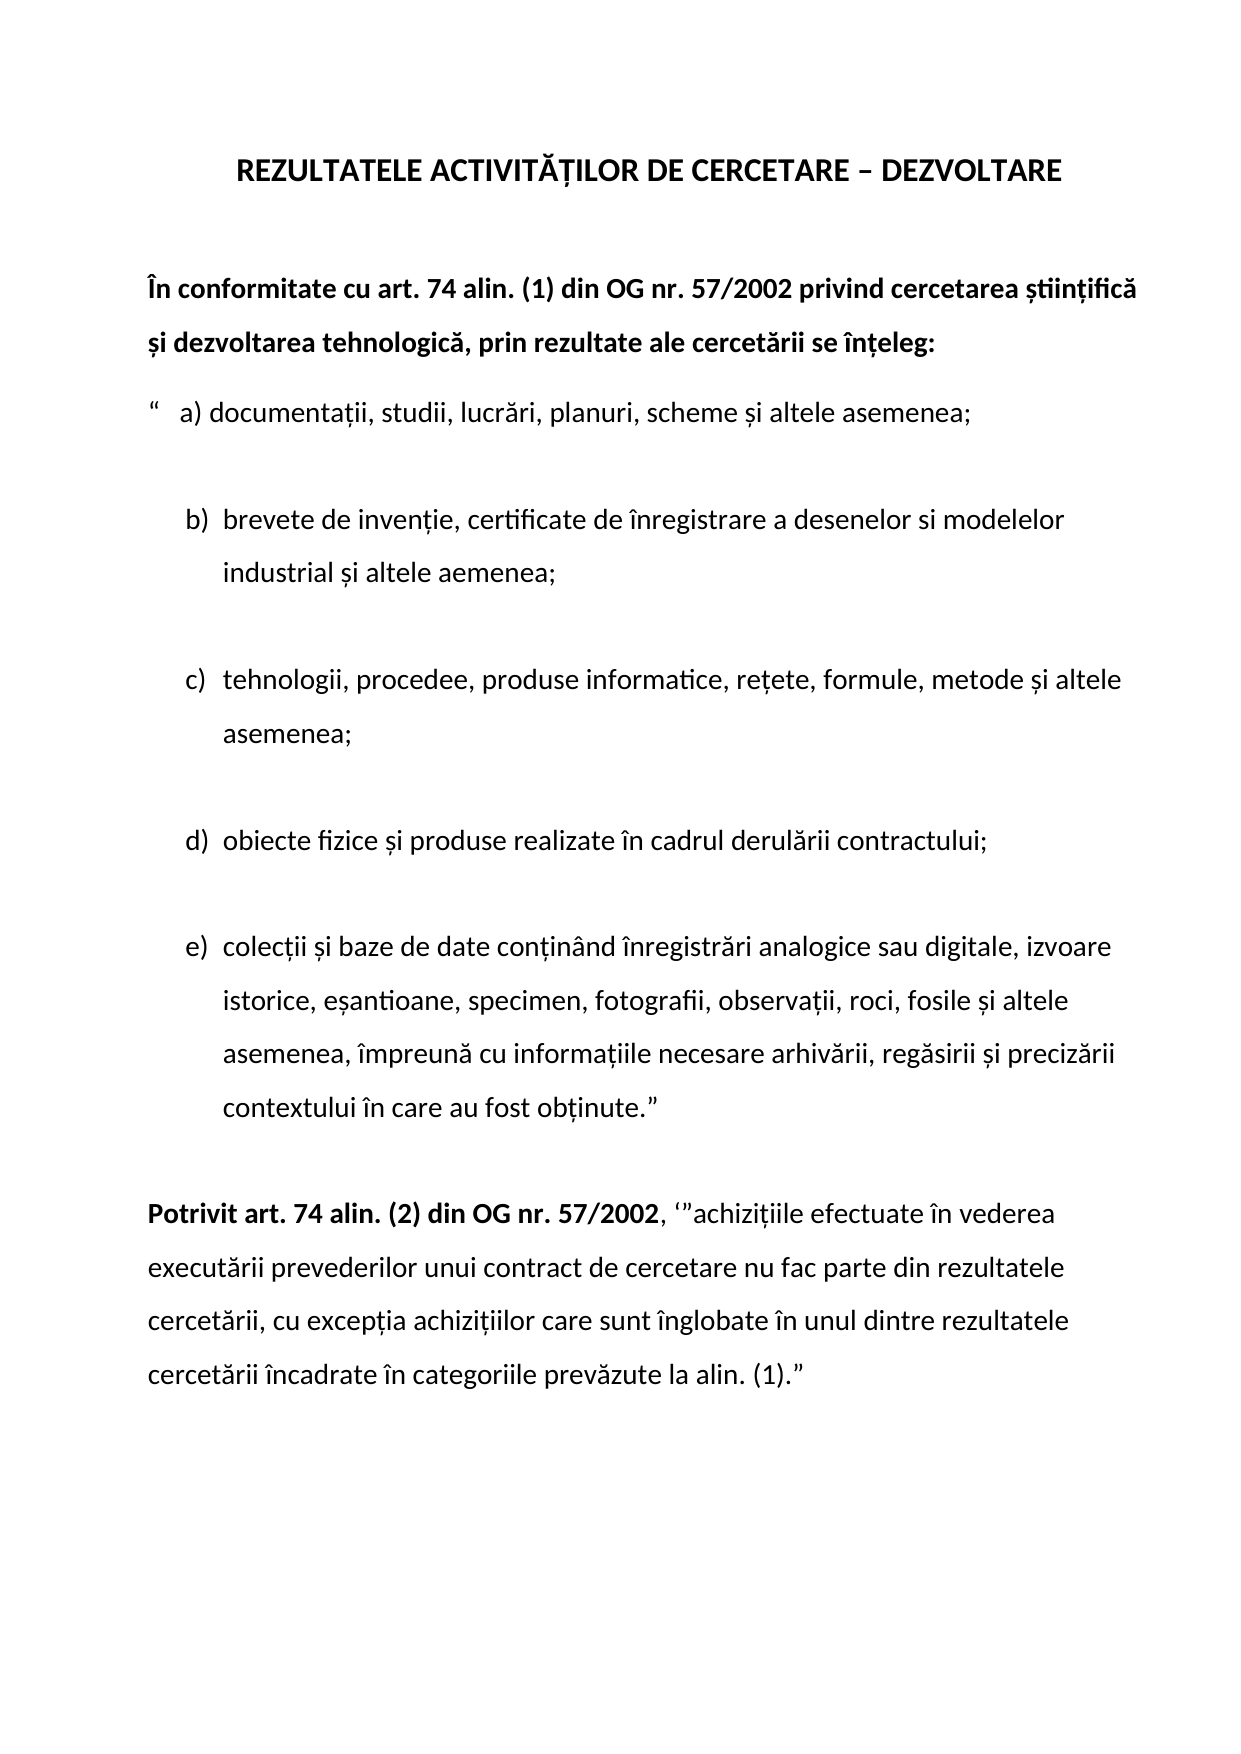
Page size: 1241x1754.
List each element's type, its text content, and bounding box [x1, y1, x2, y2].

text Potrivit art. 74 alin. (2) din OG nr. 57/2002, ‘”achizițiile efectuate în vederea executării prevederilor unui contract de cercetare nu fac parte din rezultatele cercetării, cu excepția achizițiilor care sunt înglobate în unul dintre rezultatele cercetării încadrate în categoriile prevăzute la alin. (1).” [148, 1196, 1152, 1392]
list tehnologii, procedee, produse informatice, rețete, formule, metode și altele asemenea; [185, 661, 1152, 750]
text În conformitate cu art. 74 alin. (1) din OG nr. 57/2002 privind cercetarea științifică și dezvoltarea tehnologică, prin rezultate ale cercetării se înțeleg: [148, 271, 1152, 359]
list brevete de invenție, certificate de înregistrare a desenelor si modelelor industrial și altele aemenea; [185, 501, 1152, 590]
text REZULTATELE ACTIVITĂȚILOR DE CERCETARE – DEZVOLTARE [148, 149, 1152, 190]
list obiecte fizice și produse realizate în cadrul derulării contractului; [185, 822, 1152, 857]
text “ a) documentații, studii, lucrări, planuri, scheme și altele asemenea; [148, 394, 1152, 430]
list colecții și baze de date conținând înregistrări analogice sau digitale, izvoare istorice, eșantioane, specimen, fotografii, observații, roci, fosile și altele asemenea, împreună cu informațiile necesare arhivării, regăsirii și precizării contextului în care au fost obținute.” [185, 928, 1152, 1124]
